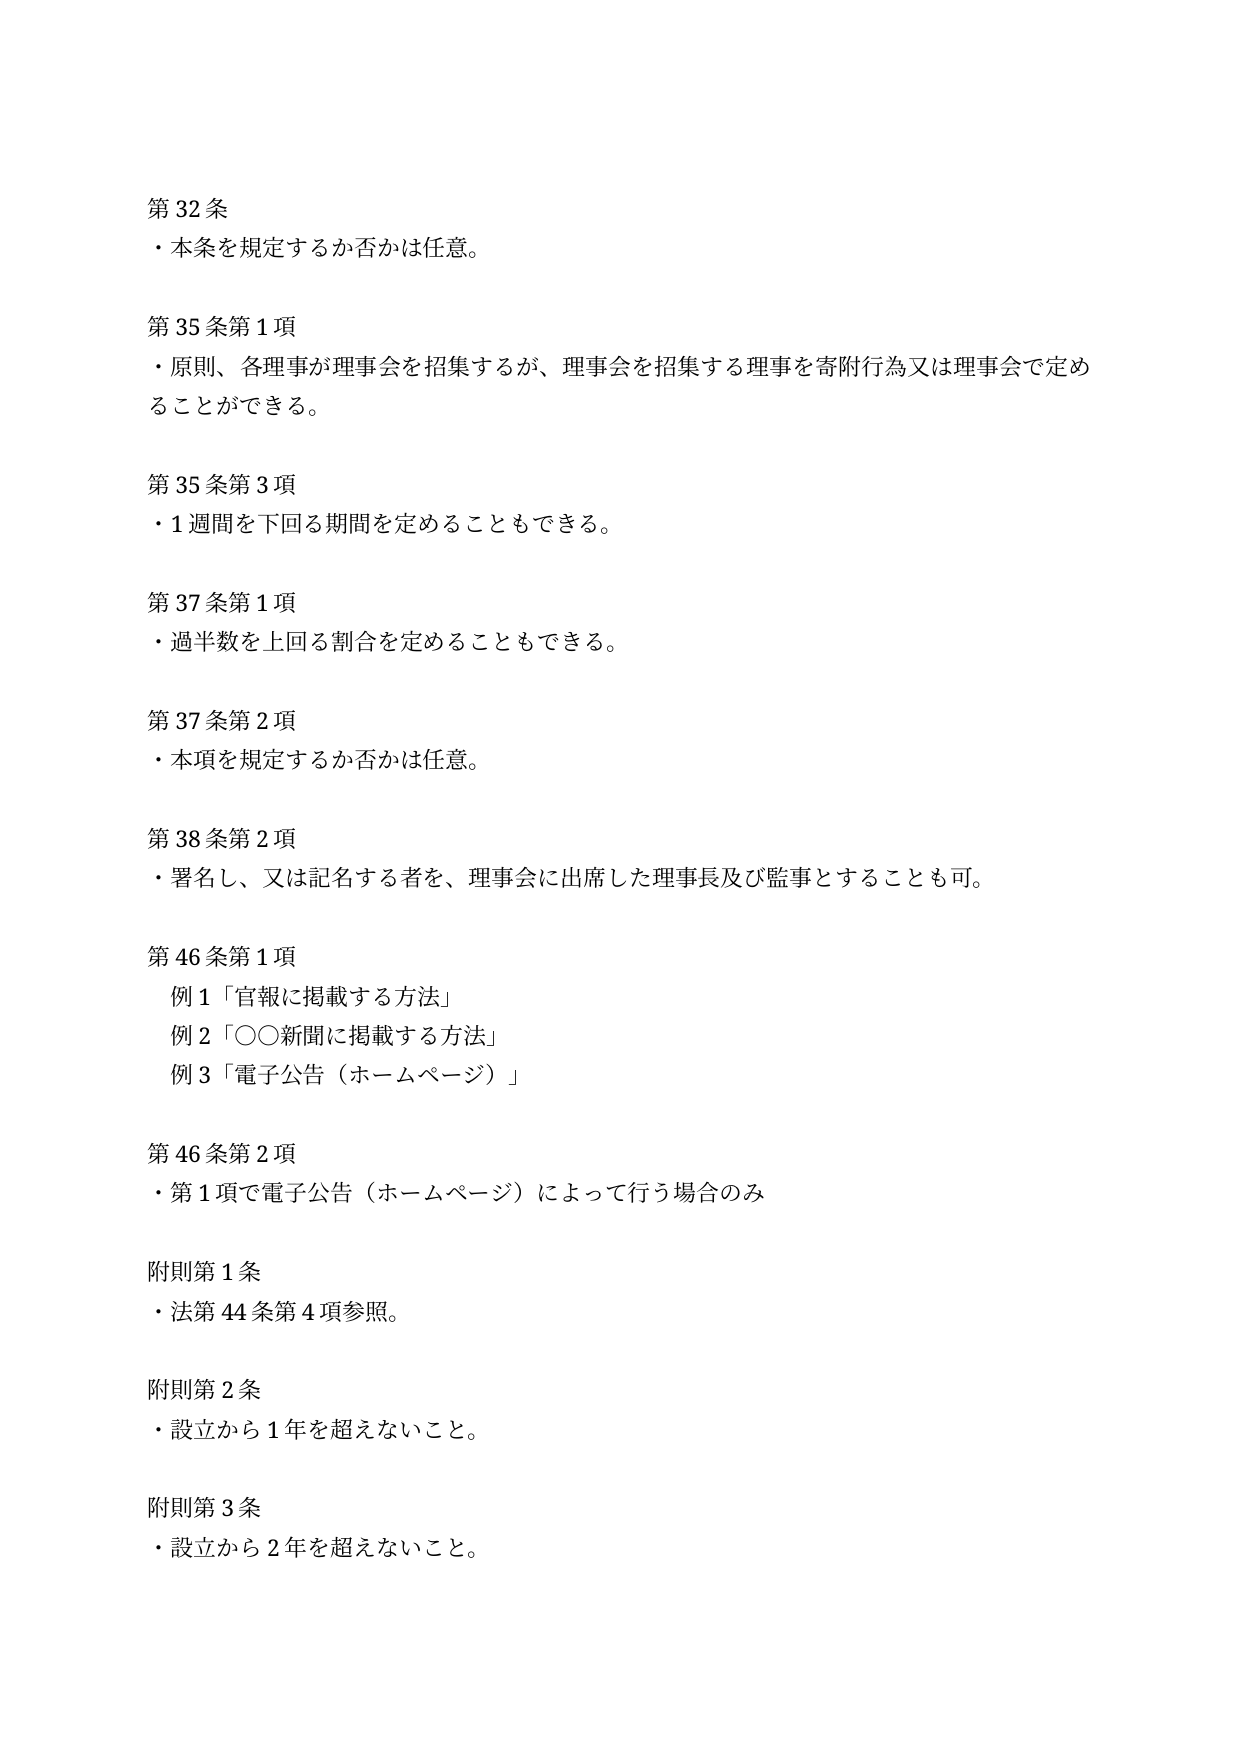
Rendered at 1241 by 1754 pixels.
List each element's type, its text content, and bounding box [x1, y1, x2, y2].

text 第37条第2項 [148, 700, 1092, 739]
text 例3「電子公告（ホームページ）」 [148, 1054, 1092, 1093]
text ・法第44条第4項参照。 [148, 1290, 1092, 1330]
text 第46条第1項 [148, 936, 1092, 975]
text 第38条第2項 [148, 818, 1092, 857]
text ・本項を規定するか否かは任意。 [148, 739, 1092, 778]
text ・第1項で電子公告（ホームページ）によって行う場合のみ [148, 1172, 1092, 1212]
text ・1週間を下回る期間を定めることもできる。 [148, 503, 1092, 542]
text 第46条第2項 [148, 1133, 1092, 1172]
text ・原則、各理事が理事会を招集するが、理事会を招集する理事を寄附行為又は理事会で定めることができる。 [148, 345, 1092, 424]
text ・署名し、又は記名する者を、理事会に出席した理事長及び監事とすることも可。 [148, 857, 1092, 897]
text 附則第2条 [148, 1369, 1092, 1408]
text 例1「官報に掲載する方法」 [148, 975, 1092, 1015]
text ・本条を規定するか否かは任意。 [148, 227, 1092, 267]
text ・設立から2年を超えないこと。 [148, 1527, 1092, 1566]
text 附則第1条 [148, 1251, 1092, 1290]
text 第37条第1項 [148, 582, 1092, 621]
text 附則第3条 [148, 1487, 1092, 1527]
text ・設立から1年を超えないこと。 [148, 1408, 1092, 1448]
text 例2「○○新聞に掲載する方法」 [148, 1015, 1092, 1054]
text 第35条第1項 [148, 306, 1092, 345]
text 第35条第3項 [148, 463, 1092, 503]
text 第32条 [148, 188, 1092, 227]
text ・過半数を上回る割合を定めることもできる。 [148, 621, 1092, 660]
